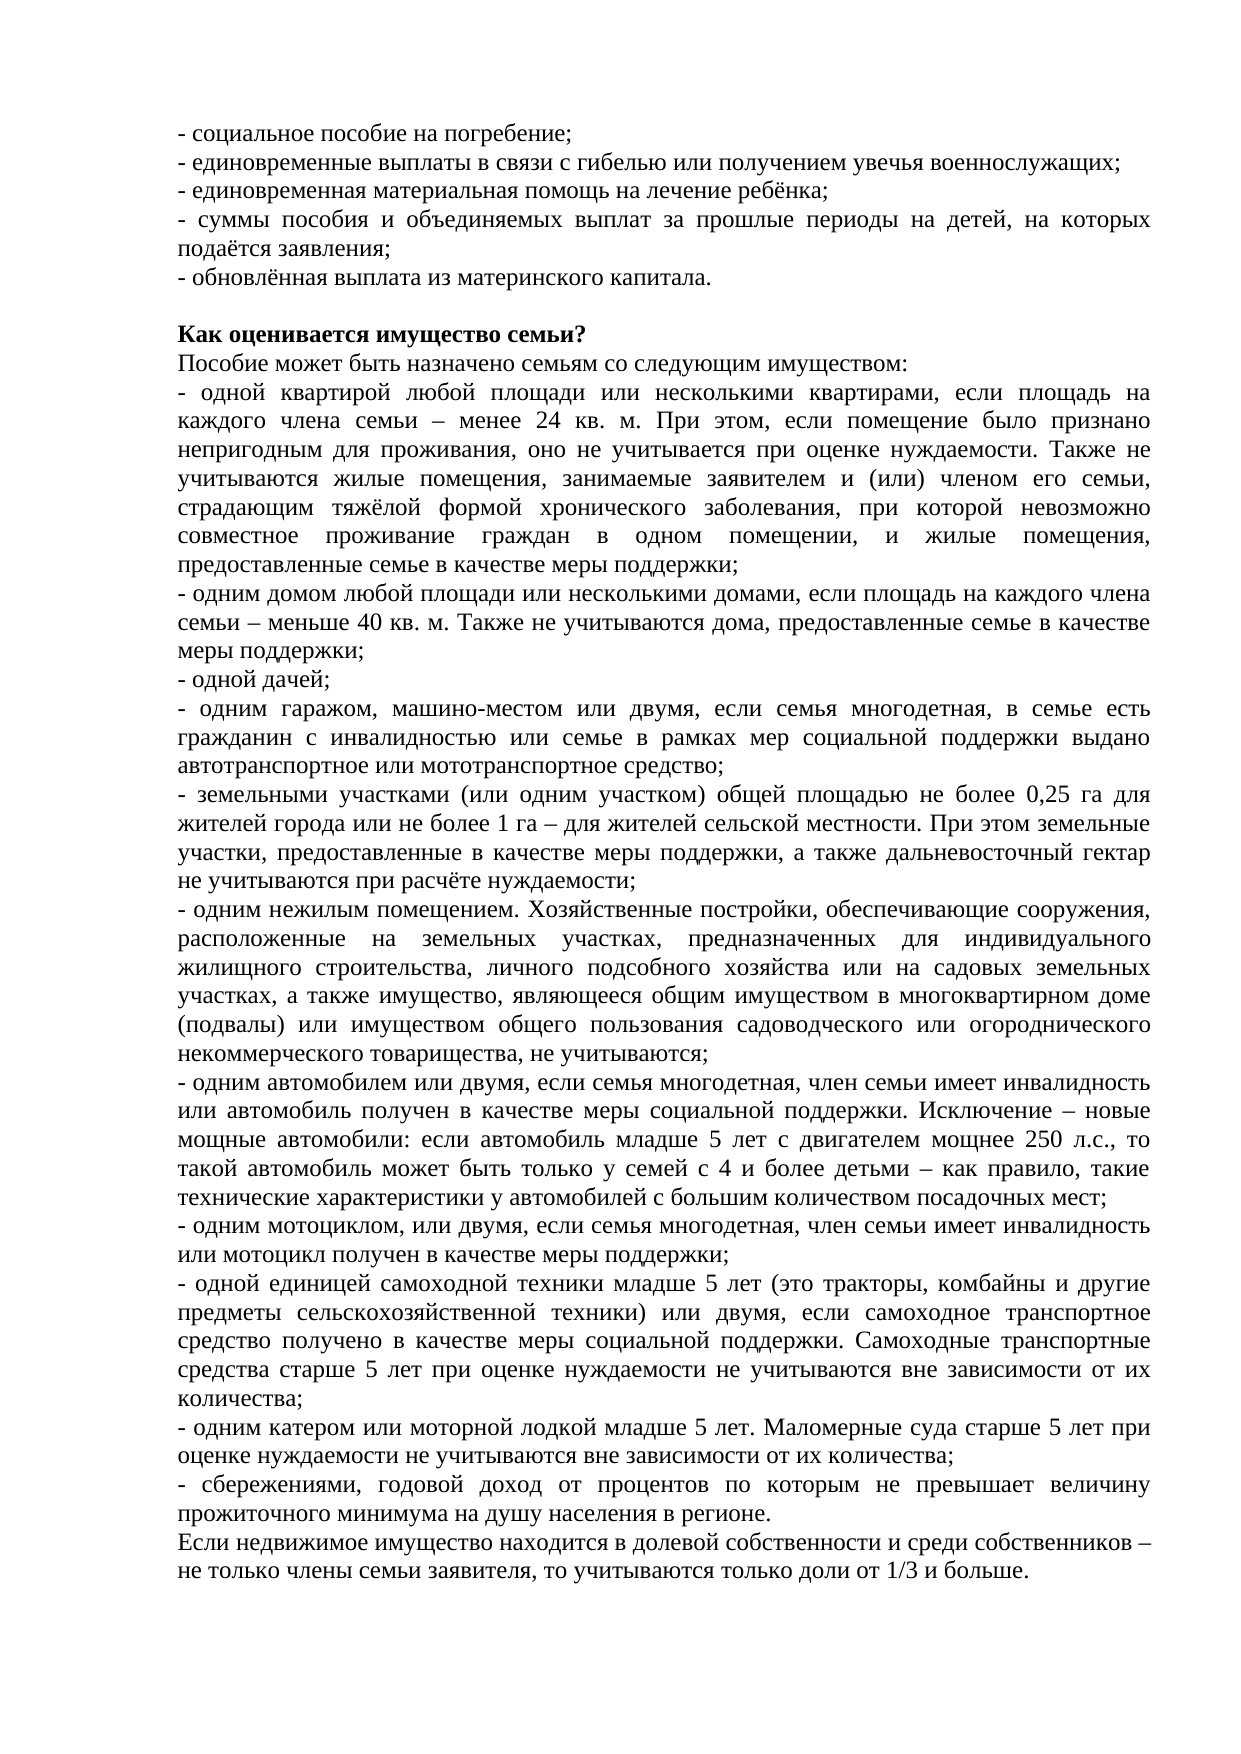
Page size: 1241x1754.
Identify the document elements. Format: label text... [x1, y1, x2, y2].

text Как оценивается имущество семьи? [177, 319, 1152, 348]
text - земельными участками (или одним участком) общей площадью не более 0,25 га для жителей города или не более 1 га – для жителей сельской местности. При этом земельные участки, предоставленные в качестве меры поддержки, а также дальневосточный гектар не учитываются при расчёте нуждаемости; [177, 779, 1152, 894]
text - социальное пособие на погребение; [177, 118, 1152, 147]
text - суммы пособия и объединяемых выплат за прошлые периоды на детей, на которых подаётся заявления; [177, 204, 1152, 262]
text - единовременные выплаты в связи с гибелью или получением увечья военнослужащих; [177, 147, 1152, 176]
text - одним домом любой площади или несколькими домами, если площадь на каждого члена семьи – меньше 40 кв. м. Также не учитываются дома, предоставленные семье в качестве меры поддержки; [177, 578, 1152, 664]
text - одной дачей; [177, 664, 1152, 693]
text - одним автомобилем или двумя, если семья многодетная, член семьи имеет инвалидность или автомобиль получен в качестве меры социальной поддержки. Исключение – новые мощные автомобили: если автомобиль младше 5 лет с двигателем мощнее 250 л.с., то такой автомобиль может быть только у семей с 4 и более детьми – как правило, такие технические характеристики у автомобилей с большим количеством посадочных мест; [177, 1067, 1152, 1211]
text Пособие может быть назначено семьям со следующим имуществом: [177, 348, 1152, 377]
text - одной квартирой любой площади или несколькими квартирами, если площадь на каждого члена семьи – менее 24 кв. м. При этом, если помещение было признано непригодным для проживания, оно не учитывается при оценке нуждаемости. Также не учитываются жилые помещения, занимаемые заявителем и (или) членом его семьи, страдающим тяжёлой формой хронического заболевания, при которой невозможно совместное проживание граждан в одном помещении, и жилые помещения, предоставленные семье в качестве меры поддержки; [177, 377, 1152, 578]
text - одним гаражом, машино-местом или двумя, если семья многодетная, в семье есть гражданин с инвалидностью или семье в рамках мер социальной поддержки выдано автотранспортное или мототранспортное средство; [177, 693, 1152, 779]
text - одной единицей самоходной техники младше 5 лет (это тракторы, комбайны и другие предметы сельскохозяйственной техники) или двумя, если самоходное транспортное средство получено в качестве меры социальной поддержки. Самоходные транспортные средства старше 5 лет при оценке нуждаемости не учитываются вне зависимости от их количества; [177, 1268, 1152, 1412]
text - обновлённая выплата из материнского капитала. [177, 262, 1152, 291]
text - одним мотоциклом, или двумя, если семья многодетная, член семьи имеет инвалидность или мотоцикл получен в качестве меры поддержки; [177, 1211, 1152, 1268]
text - одним катером или моторной лодкой младше 5 лет. Маломерные суда старше 5 лет при оценке нуждаемости не учитываются вне зависимости от их количества; [177, 1412, 1152, 1469]
text - одним нежилым помещением. Хозяйственные постройки, обеспечивающие сооружения, расположенные на земельных участках, предназначенных для индивидуального жилищного строительства, личного подсобного хозяйства или на садовых земельных участках, а также имущество, являющееся общим имуществом в многоквартирном доме (подвалы) или имуществом общего пользования садоводческого или огороднического некоммерческого товарищества, не учитываются; [177, 894, 1152, 1067]
text - сбережениями, годовой доход от процентов по которым не превышает величину прожиточного минимума на душу населения в регионе. [177, 1469, 1152, 1527]
text - единовременная материальная помощь на лечение ребёнка; [177, 176, 1152, 204]
text Если недвижимое имущество находится в долевой собственности и среди собственников – не только члены семьи заявителя, то учитываются только доли от 1/3 и больше. [177, 1527, 1152, 1584]
